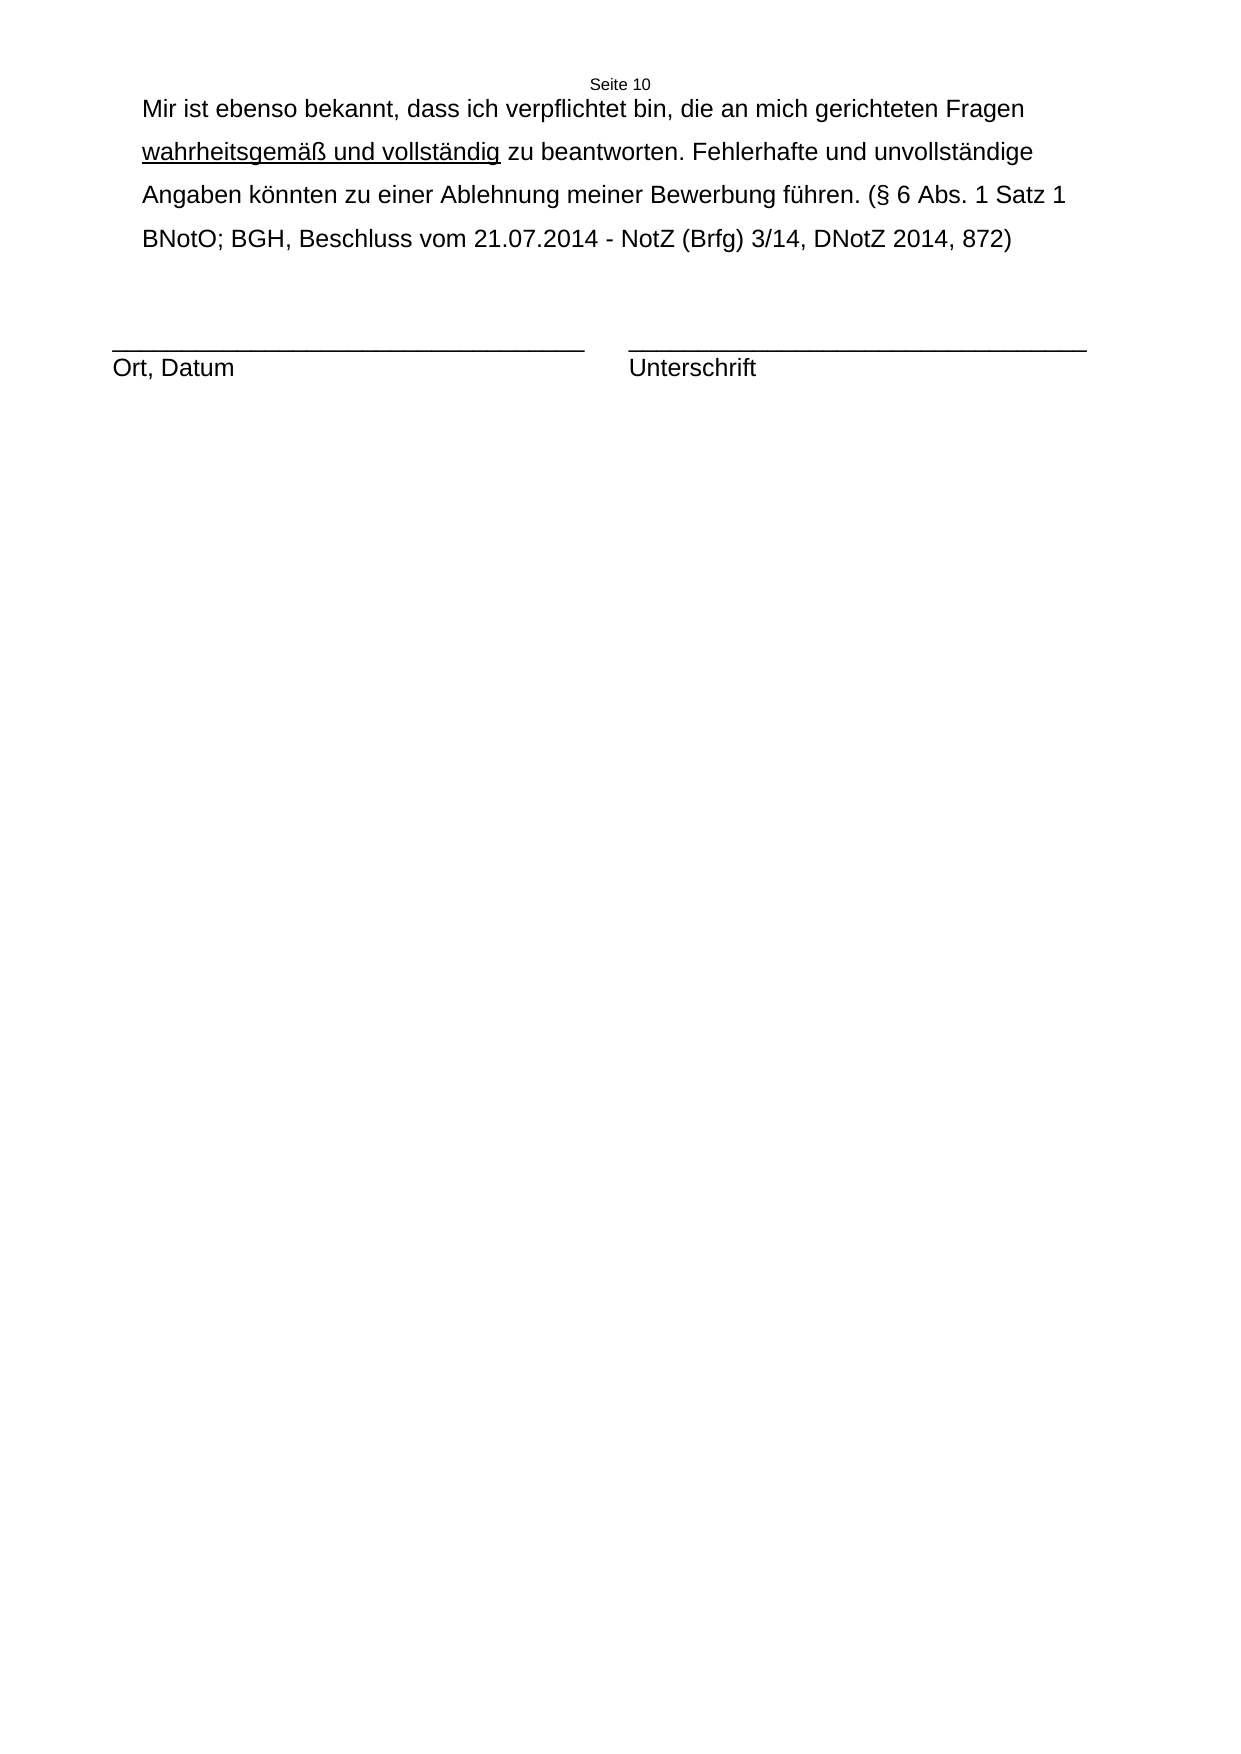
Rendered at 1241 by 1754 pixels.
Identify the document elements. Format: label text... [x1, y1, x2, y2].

text Mir ist ebenso bekannt, dass ich verpflichtet bin, die an mich gerichteten Fragen wahrheitsgemäß und vollständig zu beantworten. Fehlerhafte und unvollständige Angaben könnten zu einer Ablehnung meiner Bewerbung führen. (§ 6 Abs. 1 Satz 1 BNotO; BGH, Beschluss vom 21.07.2014 - NotZ (Brfg) 3/14, DNotZ 2014, 872) [142, 94, 1128, 252]
text Ort, Datum Unterschrift [112, 353, 1128, 382]
text __________________________________ _________________________________ [112, 324, 1128, 353]
